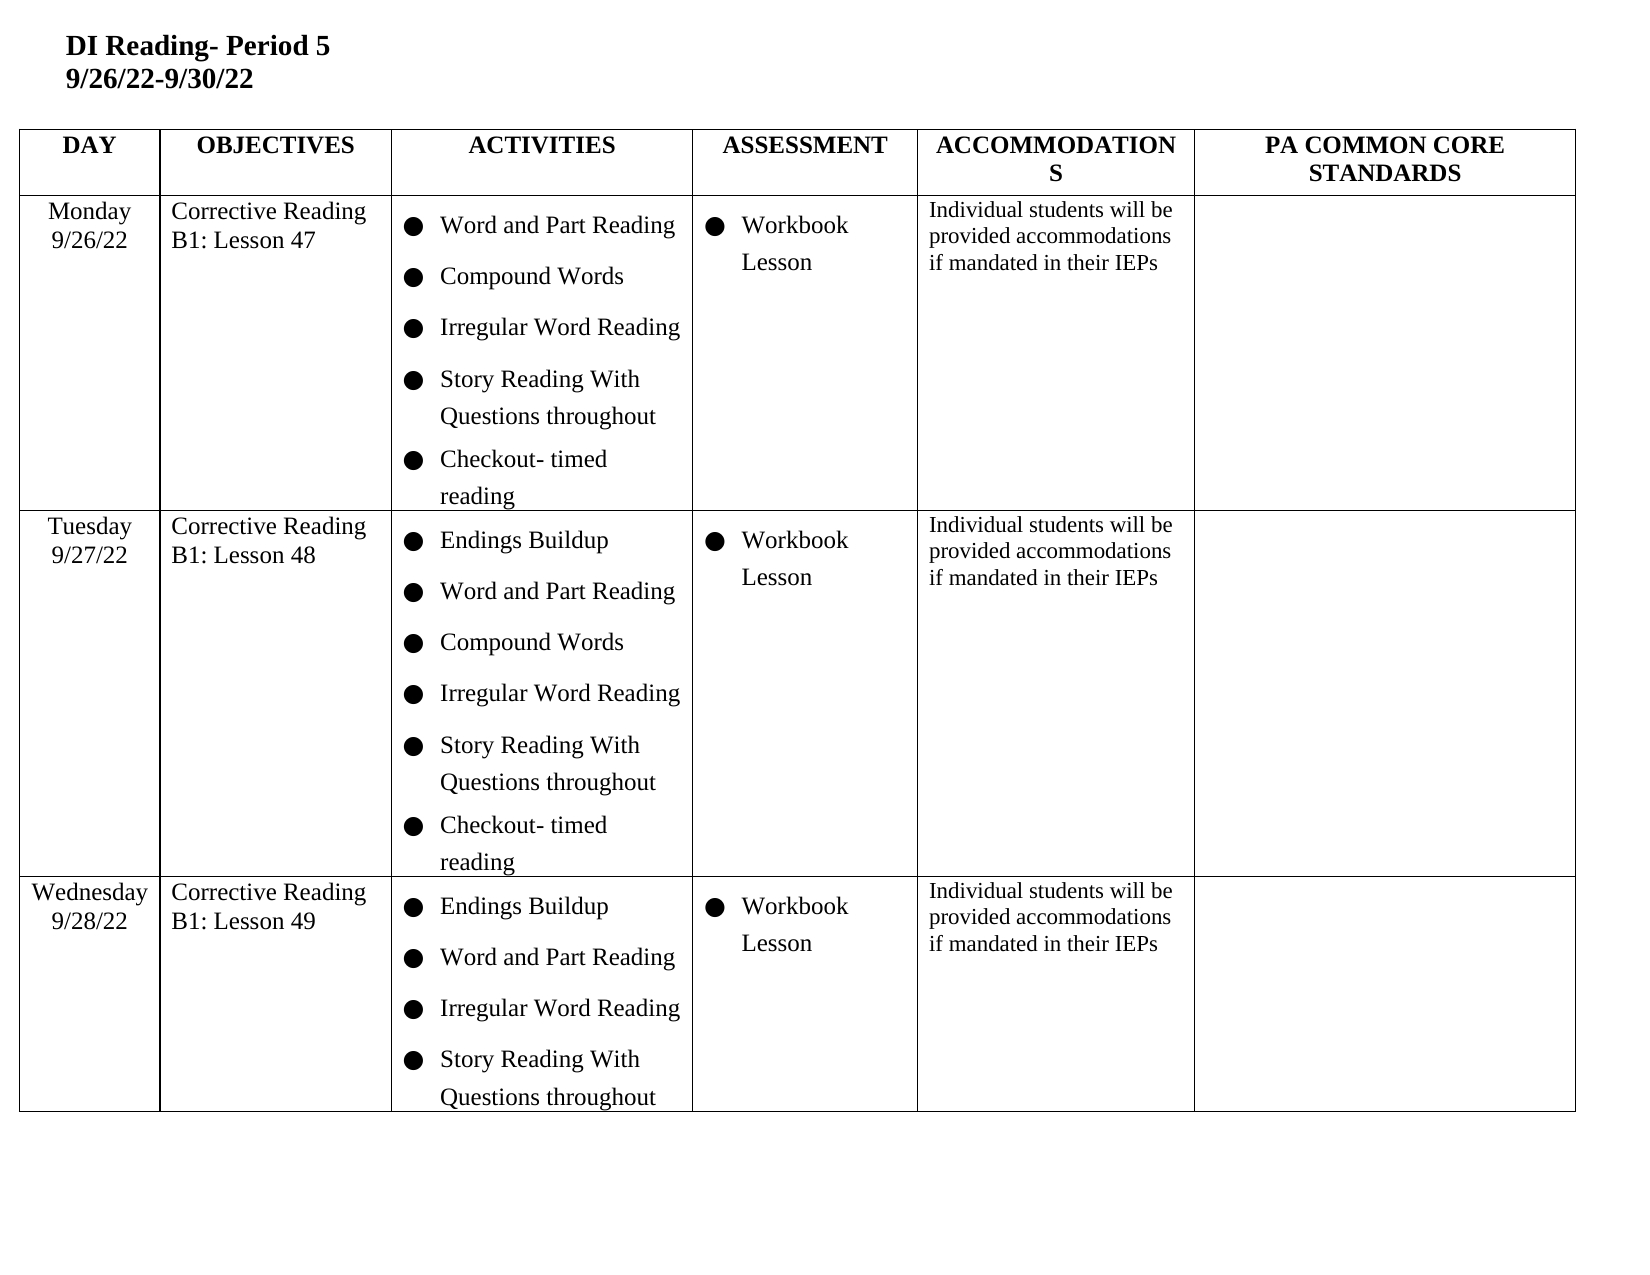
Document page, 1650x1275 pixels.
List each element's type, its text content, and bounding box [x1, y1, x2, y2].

table_header ACTIVITIES [392, 130, 692, 195]
table_cell Individual students will be provided accommodations if mandated in their IEPs [918, 511, 1194, 876]
table_cell Endings Buildup Word and Part Reading Compound Words Irregular Word Reading Story Reading With Questions throughout Checkout- timed reading [392, 511, 692, 876]
table_header DAY [20, 130, 159, 195]
table_cell Corrective Reading B1: Lesson 47 [161, 196, 391, 510]
table_cell Workbook Lesson [693, 877, 917, 1111]
table_cell Wednesday 9/28/22 [20, 877, 159, 1111]
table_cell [918, 877, 1194, 1111]
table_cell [161, 877, 391, 1111]
table_cell [1195, 877, 1575, 1111]
table_header ASSESSMENT [693, 130, 917, 195]
table_header ACCOMMODATIONS [918, 130, 1194, 195]
table_cell Tuesday 9/27/22 [20, 511, 159, 876]
table_header OBJECTIVES [161, 130, 391, 195]
table_cell Workbook Lesson [693, 511, 917, 876]
table_cell Corrective Reading B1: Lesson 48 [161, 511, 391, 876]
table_header PA COMMON CORE STANDARDS [1195, 130, 1575, 195]
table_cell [392, 877, 692, 1111]
table_cell Workbook Lesson [693, 196, 917, 510]
table_cell [1195, 511, 1575, 876]
table_cell Word and Part Reading Compound Words Irregular Word Reading Story Reading With Questions throughout Checkout- timed reading [392, 196, 692, 510]
text DI Reading- Period 5 [37, 28, 1500, 62]
table_cell [1195, 196, 1575, 510]
table_cell Individual students will be provided accommodations if mandated in their IEPs [918, 196, 1194, 510]
table_cell Monday 9/26/22 [20, 196, 159, 510]
text 9/26/22-9/30/22 [37, 62, 1500, 95]
